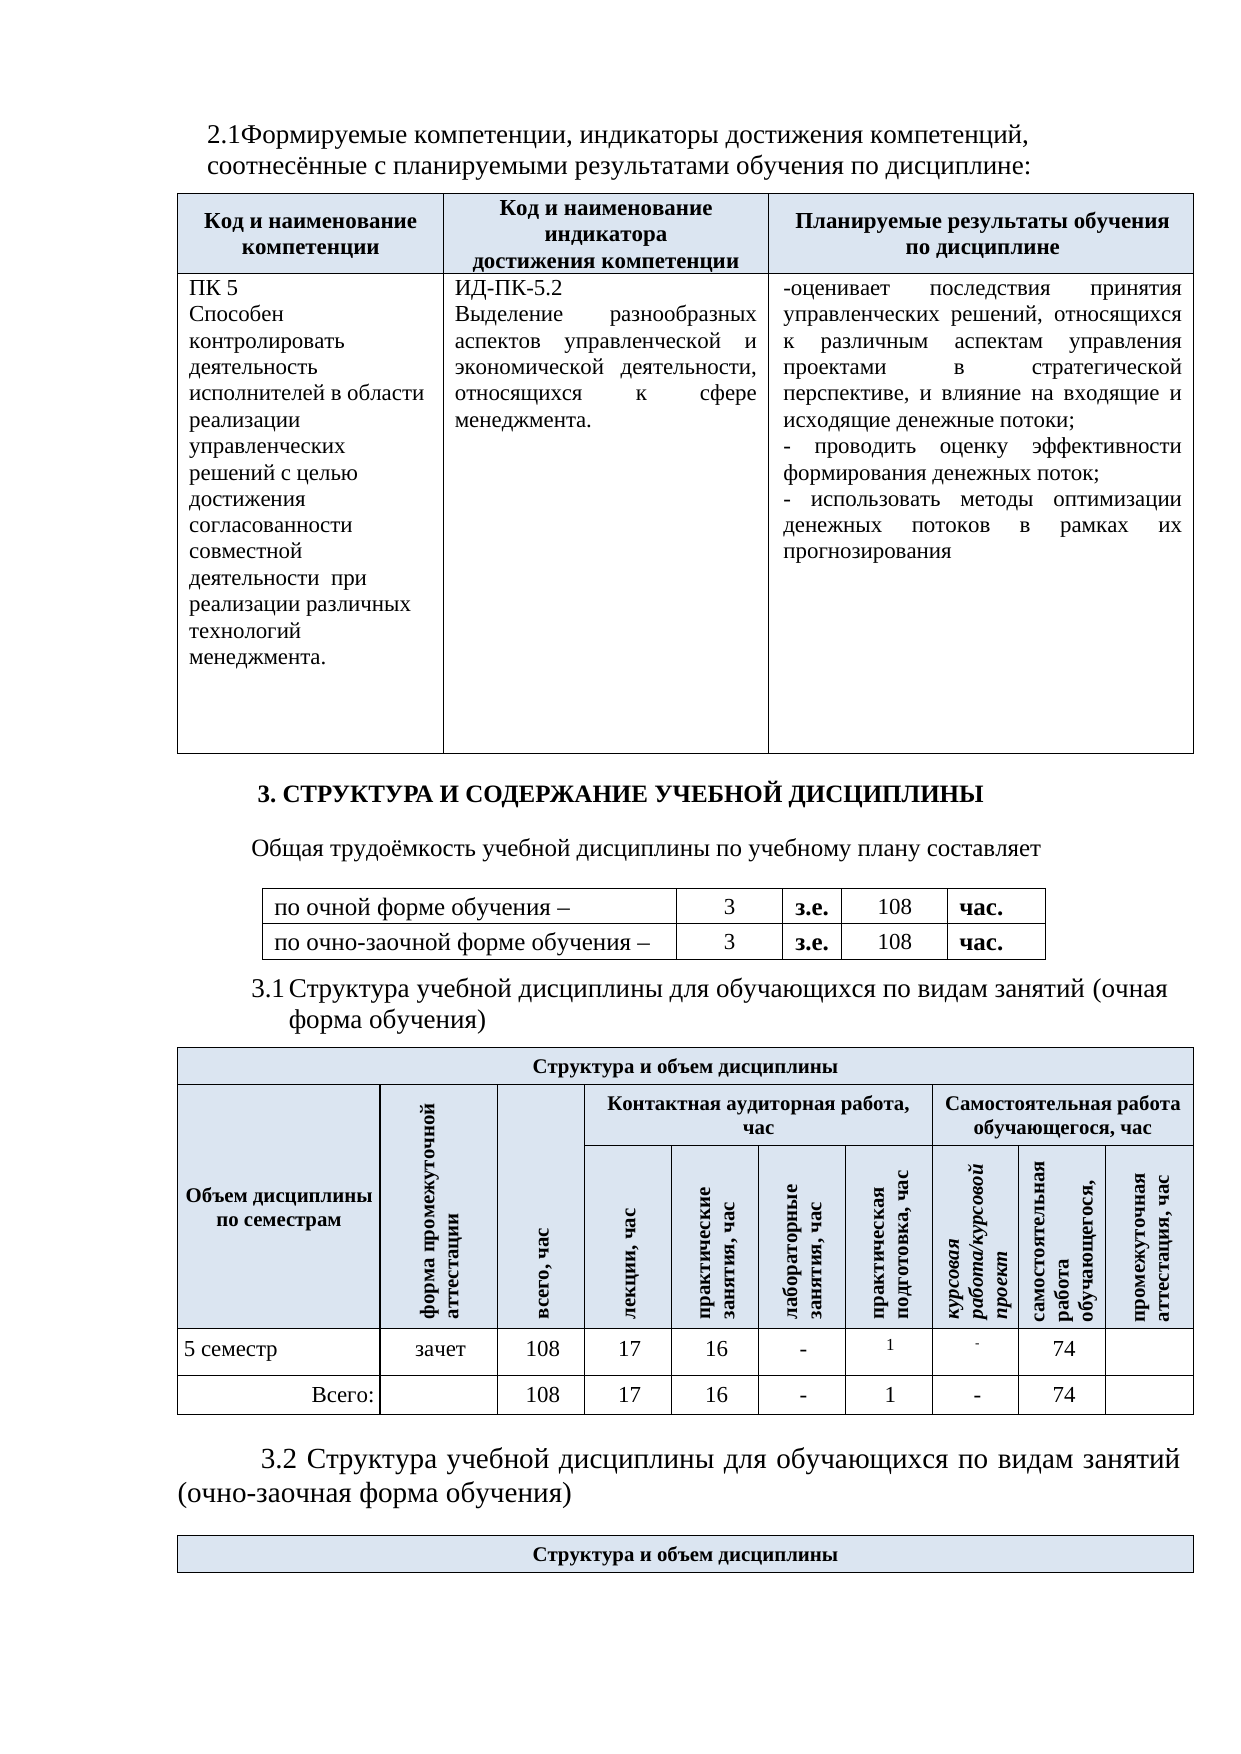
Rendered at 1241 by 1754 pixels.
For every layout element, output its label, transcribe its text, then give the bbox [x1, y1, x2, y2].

table_cell 5 семестр [178, 1329, 379, 1374]
table_cell всего, час [498, 1085, 584, 1328]
table_cell [1106, 1329, 1193, 1374]
table_cell Всего: [178, 1376, 379, 1414]
table_cell 17 [585, 1329, 671, 1374]
table_cell зачет [381, 1329, 497, 1374]
table_cell самостоятельная работа обучающегося, час [1019, 1146, 1105, 1328]
table_cell ИД-ПК-5.2 Выделение разнообразных аспектов управленческой и экономической деятельности, относящихся к сфере менеджмента. [444, 274, 768, 753]
table_header Код и наименование компетенции [178, 194, 443, 273]
table_cell курсовая работа/курсовой проект [933, 1146, 1018, 1328]
table_cell - [933, 1329, 1018, 1374]
table_header з.е. [783, 889, 841, 923]
table_cell ПК 5 Способен контролировать деятельность исполнителей в области реализации управленческих решений с целью достижения согласованности совместной деятельности при реализации различных технологий менеджмента. [178, 274, 443, 753]
table_cell 1 [846, 1329, 932, 1374]
table_header по очной форме обучения – [263, 889, 676, 923]
subtitle Структура учебной дисциплины для обучающихся по видам занятий (очная форма обучения) [251, 972, 1181, 1034]
table_header 108 [842, 889, 947, 923]
table_cell [1106, 1376, 1193, 1414]
table_cell Контактная аудиторная работа, час [585, 1085, 932, 1145]
table_cell лекции, час [585, 1146, 671, 1328]
table_header Планируемые результаты обучения по дисциплине [769, 194, 1193, 273]
table_cell -оценивает последствия принятия управленческих решений, относящихся к различным аспектам управления проектами в стратегической перспективе, и влияние на входящие и исходящие денежные потоки; - проводить оценку эффективности формирования денежных поток; - использовать методы оптимизации денежных потоков в рамках их прогнозирования [769, 274, 1193, 753]
list 3.2 Структура учебной дисциплины для обучающихся по видам занятий (очно-заочная форма обучения) [177, 1441, 1181, 1508]
table_cell 74 [1019, 1329, 1105, 1374]
table_cell з.е. [783, 924, 841, 959]
table_header час. [948, 889, 1045, 923]
table_cell 1 [846, 1376, 932, 1414]
table_cell 17 [585, 1376, 671, 1414]
subtitle 3. СТРУКТУРА И СОДЕРЖАНИЕ УЧЕБНОЙ ДИСЦИПЛИНЫ [177, 779, 1181, 808]
table_header Структура и объем дисциплины [178, 1536, 1193, 1572]
table_cell 3 [677, 924, 782, 959]
table_cell 16 [672, 1329, 758, 1374]
table_cell 108 [842, 924, 947, 959]
table_cell - [933, 1376, 1018, 1414]
table_cell - [759, 1329, 845, 1374]
table_cell 16 [672, 1376, 758, 1414]
table_cell [381, 1376, 497, 1414]
table_cell 108 [498, 1376, 584, 1414]
table_cell Объем дисциплины по семестрам [178, 1085, 379, 1328]
table_cell по очно-заочной форме обучения – [263, 924, 676, 959]
table_cell лабораторные занятия, час [759, 1146, 845, 1328]
table_cell 74 [1019, 1376, 1105, 1414]
table_header Структура и объем дисциплины [178, 1048, 1193, 1084]
table_cell час. [948, 924, 1045, 959]
table_cell промежуточная аттестация, час [1106, 1146, 1193, 1328]
table_cell форма промежуточной аттестации [381, 1085, 497, 1328]
table_cell практическая подготовка, час [846, 1146, 932, 1328]
table_cell 108 [498, 1329, 584, 1374]
table_cell Самостоятельная работа обучающегося, час [933, 1085, 1193, 1145]
table_header Код и наименование индикатора достижения компетенции [444, 194, 768, 273]
table_cell практические занятия, час [672, 1146, 758, 1328]
table_cell - [759, 1376, 845, 1414]
list Общая трудоёмкость учебной дисциплины по учебному плану составляет [177, 833, 1181, 862]
table_header 3 [677, 889, 782, 923]
subtitle 2.1Формируемые компетенции, индикаторы достижения компетенций, соотнесённые с планируемыми результатами обучения по дисциплине: [207, 118, 1181, 180]
